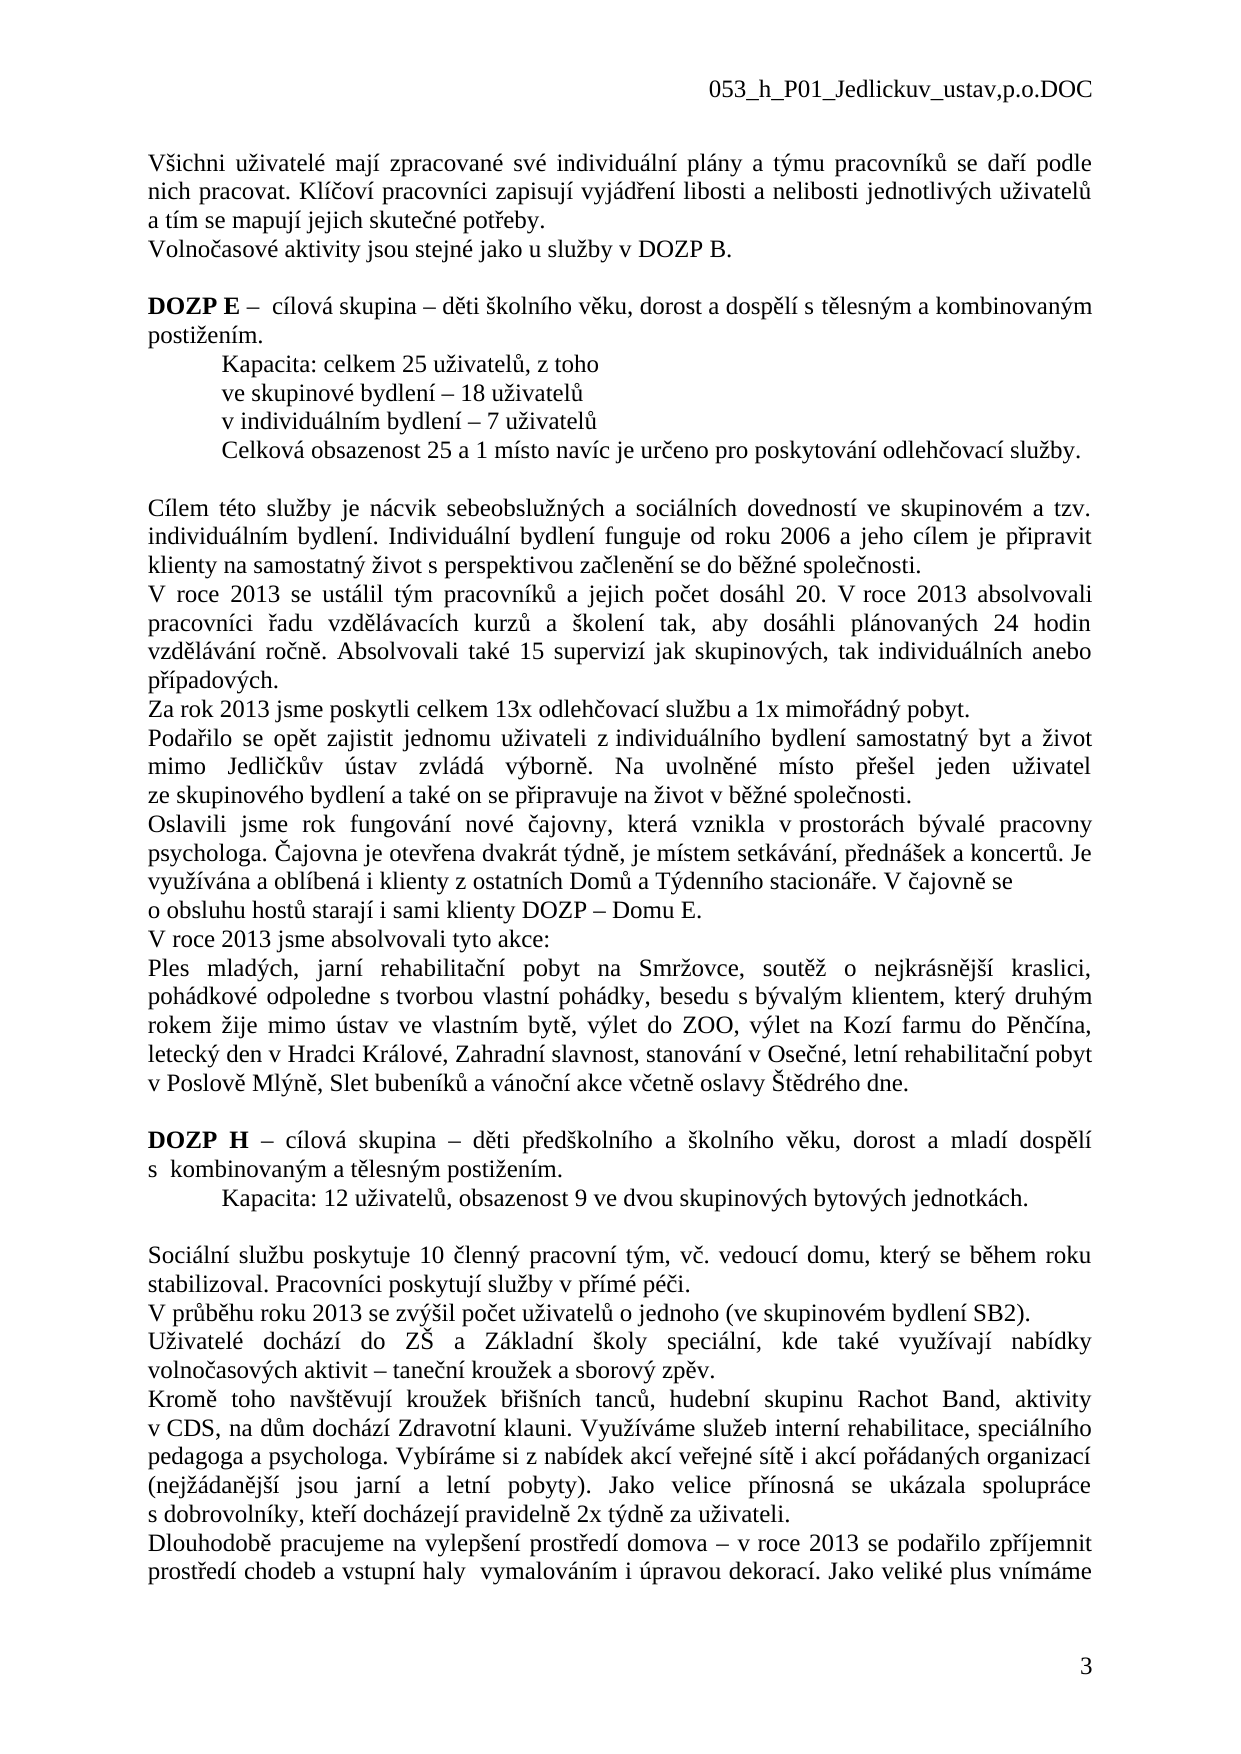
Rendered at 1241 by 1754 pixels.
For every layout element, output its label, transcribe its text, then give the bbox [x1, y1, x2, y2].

text V roce 2013 jsme absolvovali tyto akce: [148, 924, 1092, 953]
text V roce 2013 se ustálil tým pracovníků a jejich počet dosáhl 20. V roce 2013 absolvovali pracovníci řadu vzdělávacích kurzů a školení tak, aby dosáhli plánovaných 24 hodin vzdělávání ročně. Absolvovali také 15 supervizí jak skupinových, tak individuálních anebo případových. [148, 579, 1092, 694]
text Za rok 2013 jsme poskytli celkem 13x odlehčovací službu a 1x mimořádný pobyt. [148, 694, 1092, 723]
text Všichni uživatelé mají zpracované své individuální plány a týmu pracovníků se daří podle nich pracovat. Klíčoví pracovníci zapisují vyjádření libosti a nelibosti jednotlivých uživatelů a tím se mapují jejich skutečné potřeby. [148, 148, 1092, 234]
text ve skupinové bydlení – 18 uživatelů [148, 378, 1092, 406]
text Kapacita: 12 uživatelů, obsazenost 9 ve dvou skupinových bytových jednotkách. [148, 1183, 1092, 1211]
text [148, 1528, 1092, 1585]
text Uživatelé dochází do ZŠ a Základní školy speciální, kde také využívají nabídky volnočasových aktivit – taneční kroužek a sborový zpěv. [148, 1326, 1092, 1384]
text V průběhu roku 2013 se zvýšil počet uživatelů o jednoho (ve skupinovém bydlení SB2). [148, 1298, 1092, 1326]
text v individuálním bydlení – 7 uživatelů [148, 406, 1092, 435]
text Volnočasové aktivity jsou stejné jako u služby v DOZP B. [148, 234, 1092, 263]
text Celková obsazenost 25 a 1 místo navíc je určeno pro poskytování odlehčovací služby. [221, 435, 1092, 464]
text Kapacita: celkem 25 uživatelů, z toho [148, 349, 1092, 378]
text Podařilo se opět zajistit jednomu uživateli z individuálního bydlení samostatný byt a život mimo Jedličkův ústav zvládá výborně. Na uvolněné místo přešel jeden uživatel ze skupinového bydlení a také on se připravuje na život v běžné společnosti. [148, 723, 1092, 809]
text Kromě toho navštěvují kroužek břišních tanců, hudební skupinu Rachot Band, aktivity v CDS, na dům dochází Zdravotní klauni. Využíváme služeb interní rehabilitace, speciálního pedagoga a psychologa. Vybíráme si z nabídek akcí veřejné sítě i akcí pořádaných organizací (nejžádanější jsou jarní a letní pobyty). Jako velice přínosná se ukázala spolupráce s dobrovolníky, kteří docházejí pravidelně 2x týdně za uživateli. [148, 1384, 1092, 1528]
text Ples mladých, jarní rehabilitační pobyt na Smržovce, soutěž o nejkrásnější kraslici, pohádkové odpoledne s tvorbou vlastní pohádky, besedu s bývalým klientem, který druhým rokem žije mimo ústav ve vlastním bytě, výlet do ZOO, výlet na Kozí farmu do Pěnčína, letecký den v Hradci Králové, Zahradní slavnost, stanování v Osečné, letní rehabilitační pobyt v Poslově Mlýně, Slet bubeníků a vánoční akce včetně oslavy Štědrého dne. [148, 953, 1092, 1096]
text Sociální službu poskytuje 10 členný pracovní tým, vč. vedoucí domu, který se během roku stabilizoval. Pracovníci poskytují služby v přímé péči. [148, 1240, 1092, 1298]
text DOZP H – cílová skupina – děti předškolního a školního věku, dorost a mladí dospělí s kombinovaným a tělesným postižením. [148, 1125, 1092, 1183]
text Oslavili jsme rok fungování nové čajovny, která vznikla v prostorách bývalé pracovny psychologa. Čajovna je otevřena dvakrát týdně, je místem setkávání, přednášek a koncertů. Je využívána a oblíbená i klienty z ostatních Domů a Týdenního stacionáře. V čajovně se o obsluhu hostů starají i sami klienty DOZP – Domu E. [148, 809, 1092, 924]
text Cílem této služby je nácvik sebeobslužných a sociálních dovedností ve skupinovém a tzv. individuálním bydlení. Individuální bydlení funguje od roku 2006 a jeho cílem je připravit klienty na samostatný život s perspektivou začlenění se do běžné společnosti. [148, 493, 1092, 579]
text DOZP E – cílová skupina – děti školního věku, dorost a dospělí s tělesným a kombinovaným postižením. [148, 291, 1092, 349]
